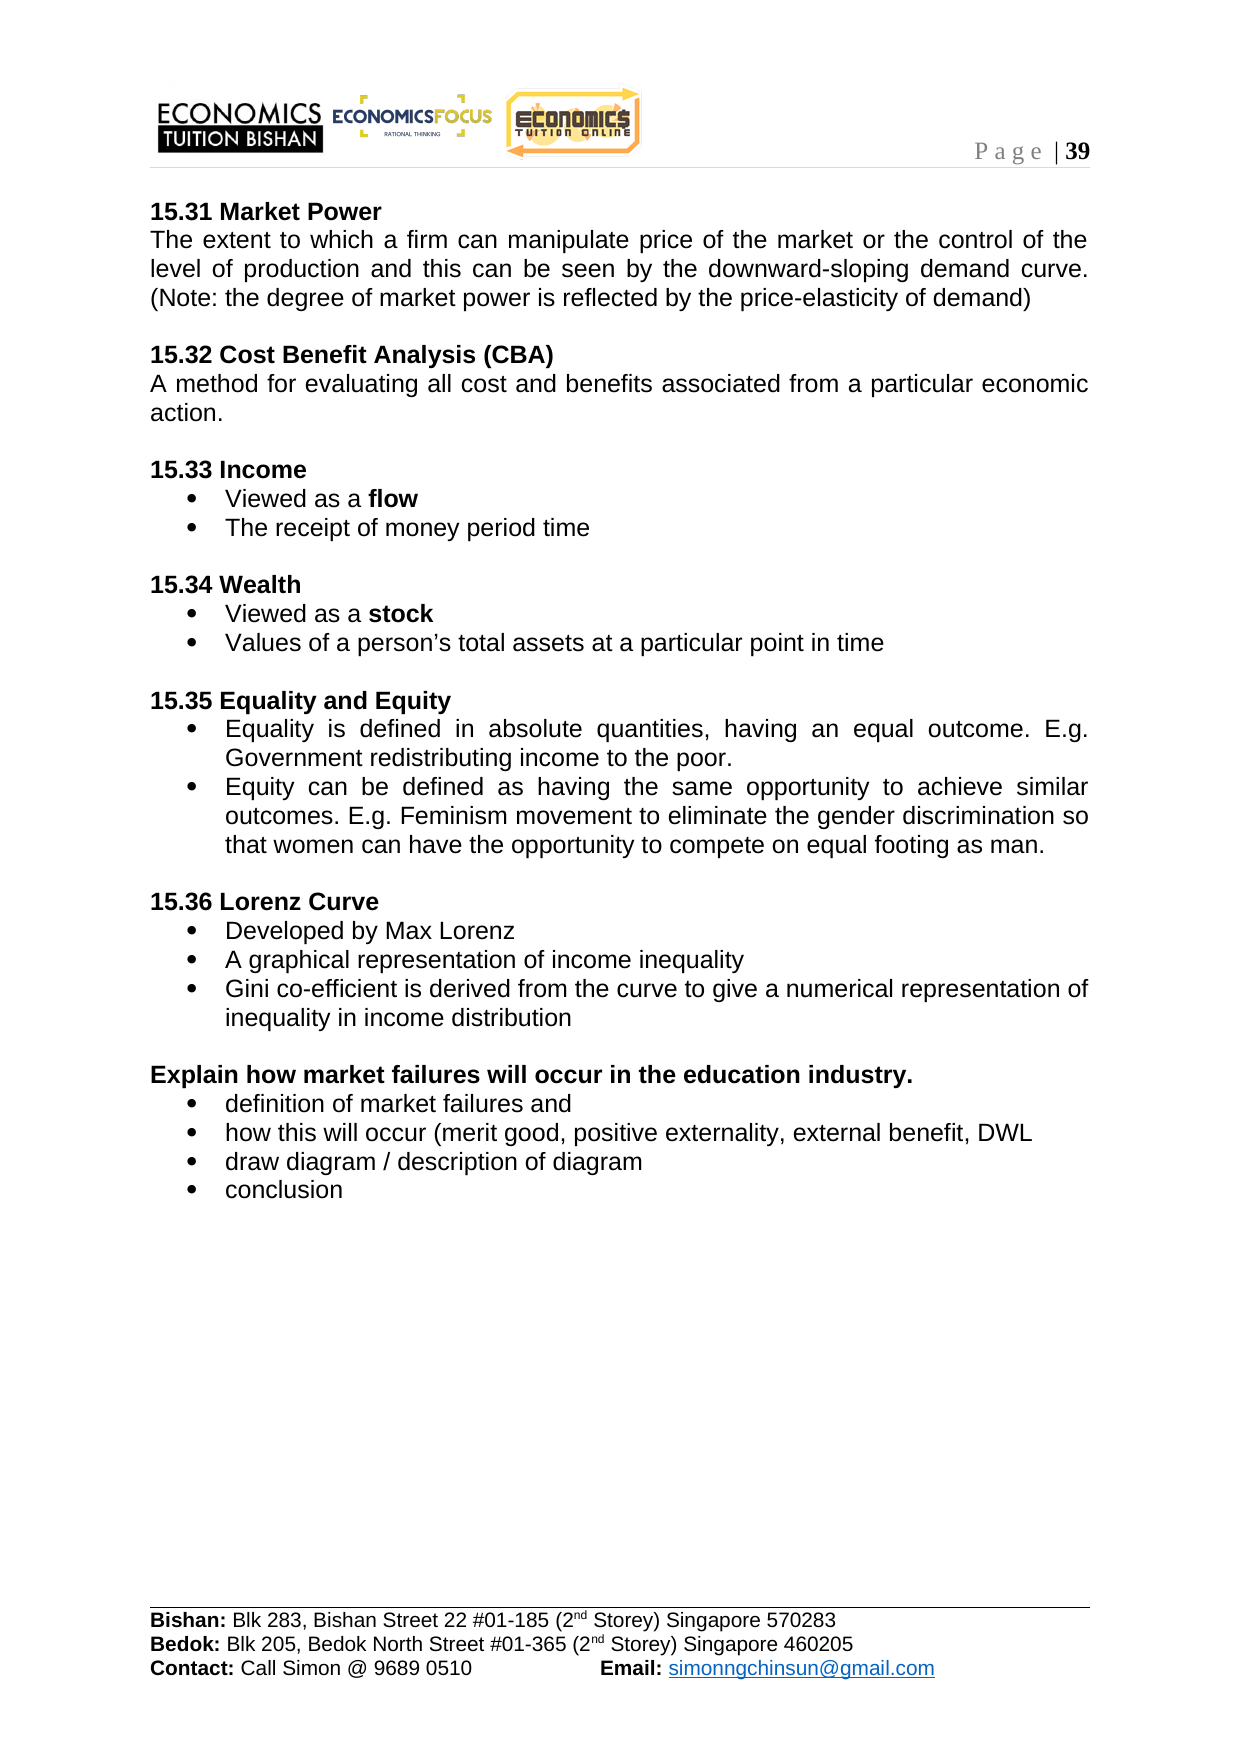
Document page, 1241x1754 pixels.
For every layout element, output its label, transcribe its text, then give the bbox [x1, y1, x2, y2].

subtitle Gini co-efficient is derived from the curve to give a numerical representation of inequality in income distribution [187, 974, 1090, 1031]
subtitle Equity can be defined as having the same opportunity to achieve similar outcomes. E.g. Feminism movement to eliminate the gender discrimination so that women can have the opportunity to compete on equal footing as man. [187, 772, 1090, 858]
subtitle Explain how market failures will occur in the education industry. [150, 1060, 1090, 1089]
subtitle 15.35 Equality and Equity [150, 686, 1090, 714]
subtitle Viewed as a stock [187, 599, 1090, 628]
subtitle 15.32 Cost Benefit Analysis (CBA) [150, 340, 1090, 369]
subtitle 15.31 Market Power [150, 197, 1090, 225]
picture [150, 73, 499, 160]
subtitle Values of a person’s total assets at a particular point in time [187, 628, 1090, 657]
subtitle conclusion [187, 1175, 1090, 1204]
subtitle A graphical representation of income inequality [187, 945, 1090, 974]
subtitle 15.33 Income [150, 455, 1090, 484]
subtitle A method for evaluating all cost and benefits associated from a particular economic action. [150, 369, 1090, 427]
subtitle The receipt of money period time [187, 513, 1090, 542]
subtitle definition of market failures and [187, 1089, 1090, 1118]
subtitle how this will occur (merit good, positive externality, external benefit, DWL [187, 1118, 1090, 1146]
subtitle Viewed as a flow [187, 484, 1090, 513]
subtitle Developed by Max Lorenz [187, 916, 1090, 945]
subtitle 15.34 Wealth [150, 571, 1090, 599]
subtitle draw diagram / description of diagram [187, 1146, 1090, 1175]
subtitle 15.36 Lorenz Curve [150, 887, 1090, 916]
picture [505, 82, 642, 160]
subtitle The extent to which a firm can manipulate price of the market or the control of the level of production and this can be seen by the downward-sloping demand curve. (Note: the degree of market power is reflected by the price-elasticity of demand) [150, 225, 1090, 312]
subtitle Equality is defined in absolute quantities, having an equal outcome. E.g. Government redistributing income to the poor. [187, 714, 1090, 772]
